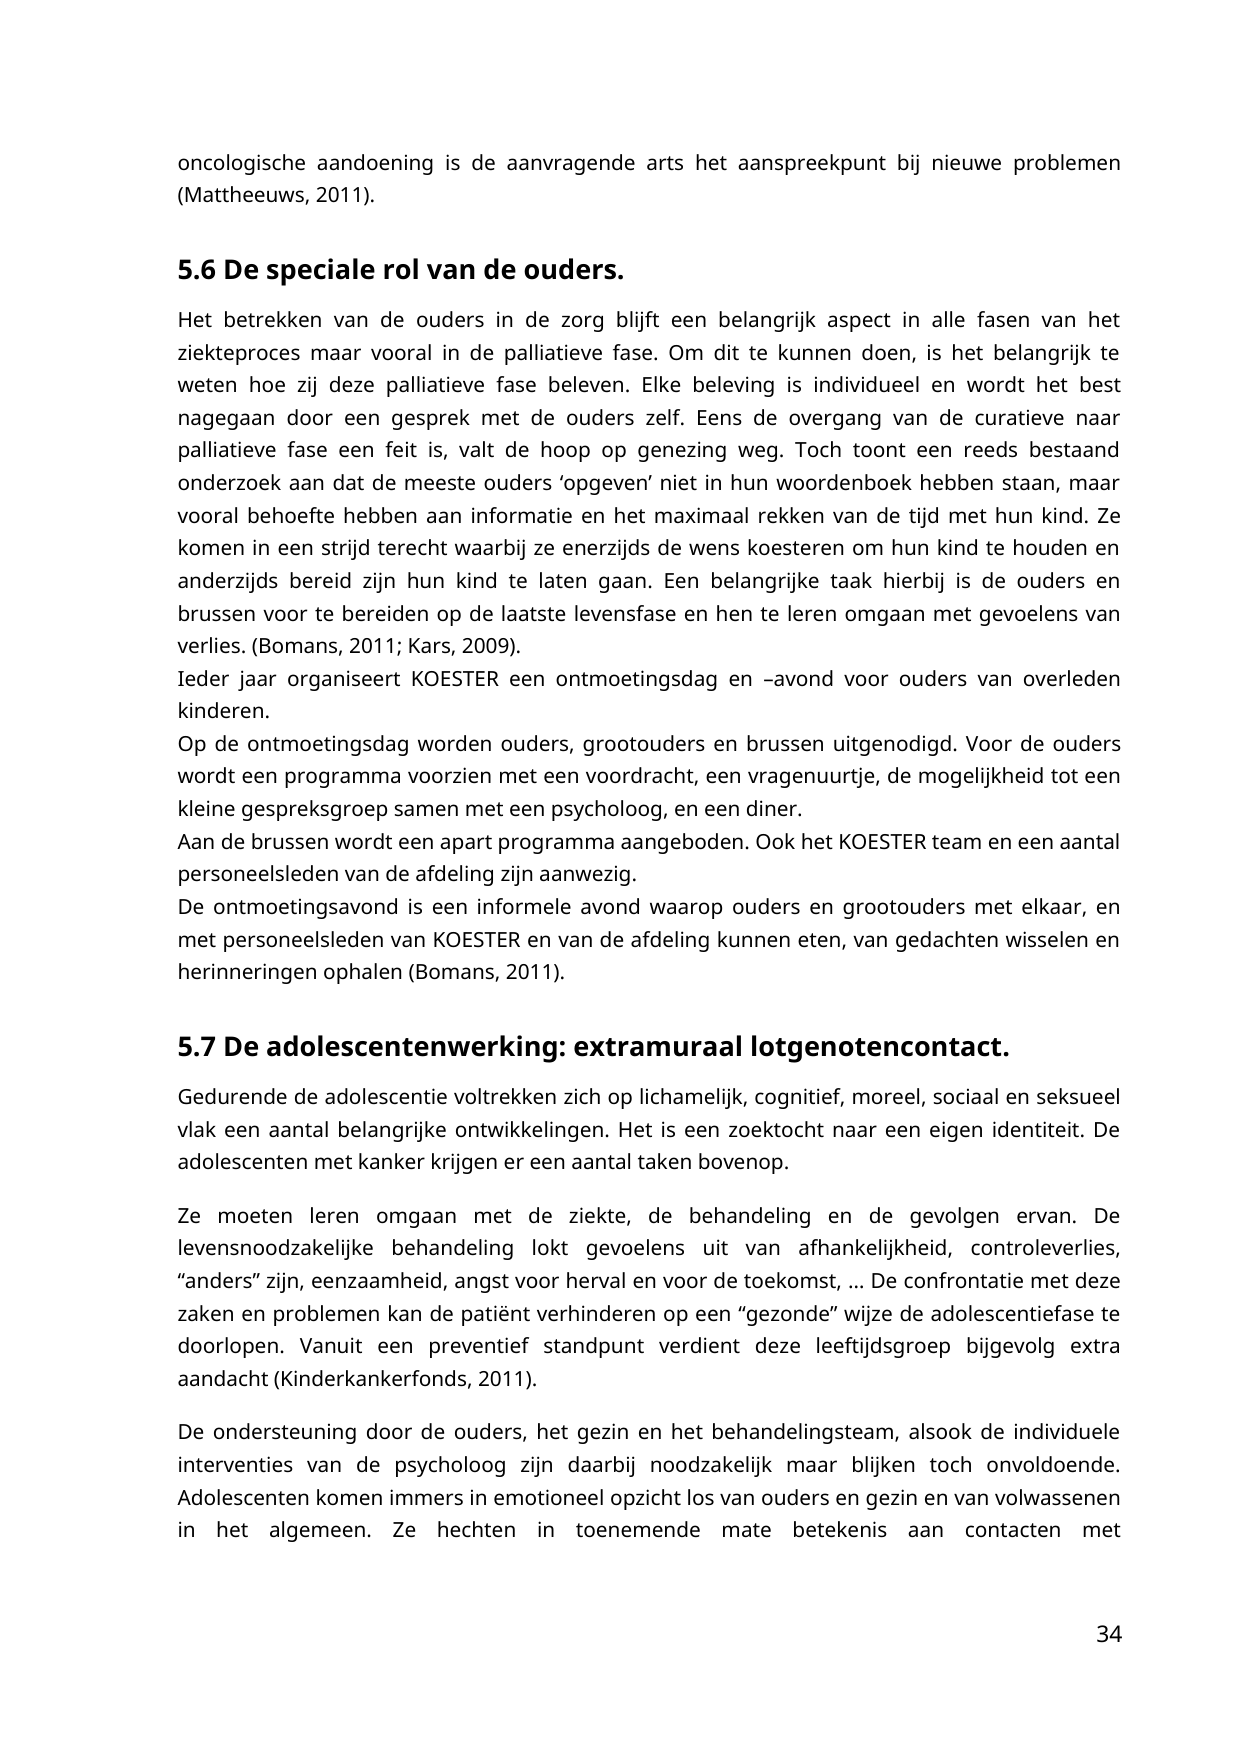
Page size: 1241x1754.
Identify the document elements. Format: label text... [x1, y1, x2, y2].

text Gedurende de adolescentie voltrekken zich op lichamelijk, cognitief, moreel, sociaal en seksueel vlak een aantal belangrijke ontwikkelingen. Het is een zoektocht naar een eigen identiteit. De adolescenten met kanker krijgen er een aantal taken bovenop. [177, 1082, 1122, 1176]
text Het betrekken van de ouders in de zorg blijft een belangrijk aspect in alle fasen van het ziekteproces maar vooral in de palliatieve fase. Om dit te kunnen doen, is het belangrijk te weten hoe zij deze palliatieve fase beleven. Elke beleving is individueel en wordt het best nagegaan door een gesprek met de ouders zelf. Eens de overgang van de curatieve naar palliatieve fase een feit is, valt de hoop op genezing weg. Toch toont een reeds bestaand onderzoek aan dat de meeste ouders ‘opgeven’ niet in hun woordenboek hebben staan, maar vooral behoefte hebben aan informatie en het maximaal rekken van de tijd met hun kind. Ze komen in een strijd terecht waarbij ze enerzijds de wens koesteren om hun kind te houden en anderzijds bereid zijn hun kind te laten gaan. Een belangrijke taak hierbij is de ouders en brussen voor te bereiden op de laatste levensfase en hen te leren omgaan met gevoelens van verlies. (Bomans, 2011; Kars, 2009). [177, 305, 1122, 660]
subtitle 5.7 De adolescentenwerking: extramuraal lotgenotencontact. [177, 1027, 1122, 1064]
text Op de ontmoetingsdag worden ouders, grootouders en brussen uitgenodigd. Voor de ouders wordt een programma voorzien met een voordracht, een vragenuurtje, de mogelijkheid tot een kleine gespreksgroep samen met een psycholoog, en een diner. [177, 729, 1122, 823]
text Aan de brussen wordt een apart programma aangeboden. Ook het KOESTER team en een aantal personeelsleden van de afdeling zijn aanwezig. [177, 827, 1122, 888]
text Ieder jaar organiseert KOESTER een ontmoetingsdag en –avond voor ouders van overleden kinderen. [177, 664, 1122, 725]
text De ontmoetingsavond is een informele avond waarop ouders en grootouders met elkaar, en met personeelsleden van KOESTER en van de afdeling kunnen eten, van gedachten wisselen en herinneringen ophalen (Bomans, 2011). [177, 892, 1122, 986]
text Ze moeten leren omgaan met de ziekte, de behandeling en de gevolgen ervan. De levensnoodzakelijke behandeling lokt gevoelens uit van afhankelijkheid, controleverlies, “anders” zijn, eenzaamheid, angst voor herval en voor de toekomst, … De confrontatie met deze zaken en problemen kan de patiënt verhinderen op een “gezonde” wijze de adolescentiefase te doorlopen. Vanuit een preventief standpunt verdient deze leeftijdsgroep bijgevolg extra aandacht (Kinderkankerfonds, 2011). [177, 1201, 1122, 1392]
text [177, 148, 1122, 209]
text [177, 1417, 1122, 1544]
subtitle 5.6 De speciale rol van de ouders. [177, 250, 1122, 287]
